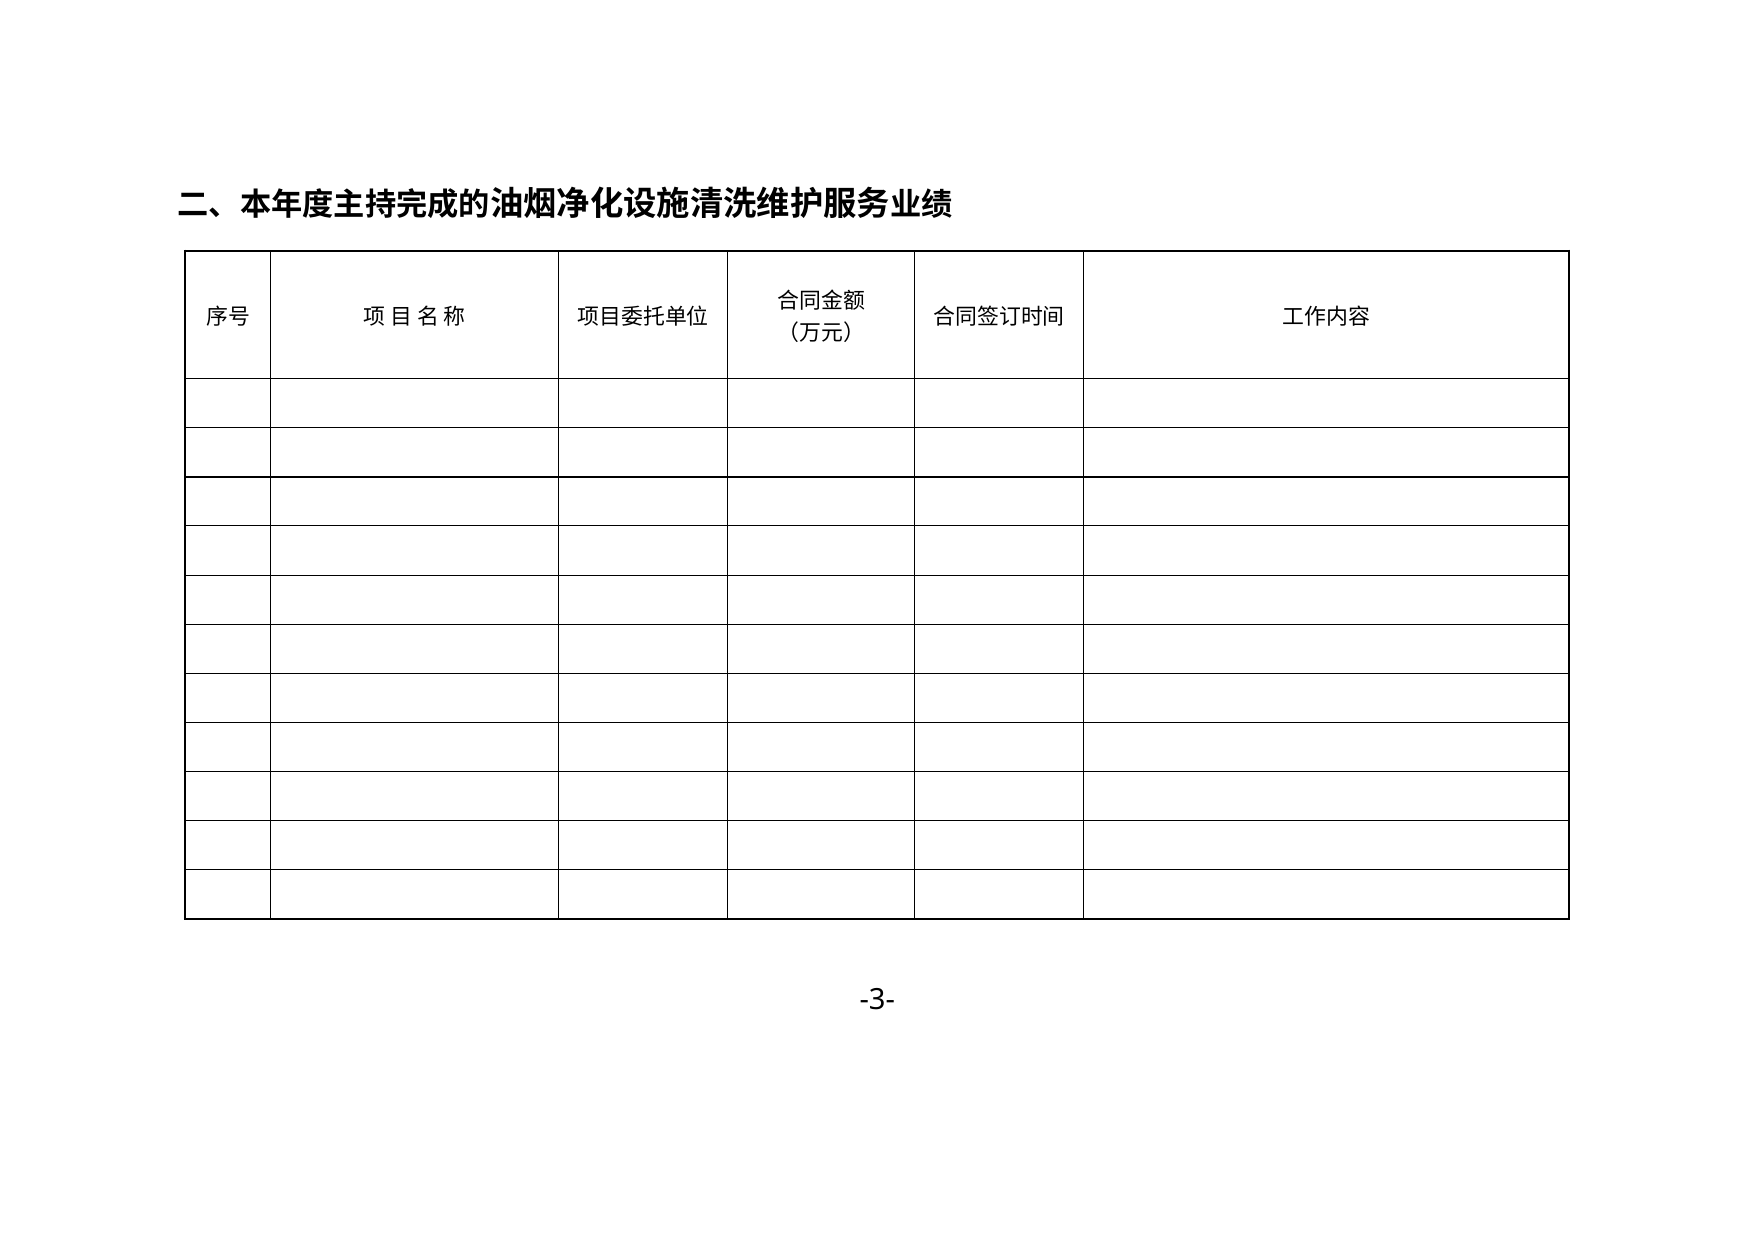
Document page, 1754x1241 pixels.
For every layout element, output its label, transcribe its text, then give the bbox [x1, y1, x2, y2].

table_cell [915, 576, 1083, 623]
table_cell [271, 379, 558, 427]
table_cell [271, 478, 558, 525]
table_cell [559, 379, 727, 427]
table_cell [271, 674, 558, 722]
table_cell [559, 478, 727, 525]
table_header 合同金额 （万元） [728, 252, 914, 378]
table_cell [186, 478, 270, 525]
table_cell [915, 379, 1083, 427]
table_cell [559, 821, 727, 869]
table_cell [1084, 625, 1568, 673]
table_cell [1084, 478, 1568, 525]
table_cell [1084, 576, 1568, 623]
table_cell [186, 576, 270, 623]
table_cell [1084, 821, 1568, 869]
table_cell [728, 772, 914, 820]
table_cell [728, 428, 914, 476]
table_cell [1084, 379, 1568, 427]
table_cell [186, 379, 270, 427]
table_cell [915, 428, 1083, 476]
table_cell [1084, 526, 1568, 574]
table_cell [728, 870, 914, 918]
table_cell [915, 772, 1083, 820]
table_cell [728, 379, 914, 427]
table_header 项 目 名 称 [271, 252, 558, 378]
table_cell [915, 478, 1083, 525]
table_cell [186, 870, 270, 918]
table_cell [559, 576, 727, 623]
table_cell [186, 772, 270, 820]
table_header 工作内容 [1084, 252, 1568, 378]
table_cell [728, 625, 914, 673]
table_cell [271, 870, 558, 918]
table_cell [559, 870, 727, 918]
table_cell [728, 478, 914, 525]
table_cell [186, 625, 270, 673]
table_cell [186, 674, 270, 722]
table_cell [271, 625, 558, 673]
table_cell [186, 428, 270, 476]
table_cell [728, 526, 914, 574]
table_cell [559, 428, 727, 476]
table_cell [271, 526, 558, 574]
table_cell [915, 870, 1083, 918]
table_cell [271, 576, 558, 623]
table_cell [559, 526, 727, 574]
table_cell [186, 526, 270, 574]
table_cell [728, 674, 914, 722]
table_cell [915, 674, 1083, 722]
table_cell [271, 723, 558, 771]
table_cell [728, 821, 914, 869]
table_cell [728, 723, 914, 771]
table_cell [559, 772, 727, 820]
table_cell [271, 772, 558, 820]
table_cell [559, 674, 727, 722]
table_cell [728, 576, 914, 623]
table_cell [1084, 870, 1568, 918]
table_cell [1084, 772, 1568, 820]
table_cell [559, 723, 727, 771]
table_cell [915, 821, 1083, 869]
table_cell [271, 821, 558, 869]
table_cell [915, 625, 1083, 673]
table_cell [186, 723, 270, 771]
table_cell [915, 723, 1083, 771]
table_cell [186, 821, 270, 869]
table_cell [271, 428, 558, 476]
text 二、本年度主持完成的油烟净化设施清洗维护服务业绩 [177, 177, 1577, 225]
table_cell [1084, 723, 1568, 771]
table_cell [1084, 674, 1568, 722]
table_cell [915, 526, 1083, 574]
table_header 合同签订时间 [915, 252, 1083, 378]
table_header 项目委托单位 [559, 252, 727, 378]
table_cell [559, 625, 727, 673]
table_cell [1084, 428, 1568, 476]
table_header 序号 [186, 252, 270, 378]
